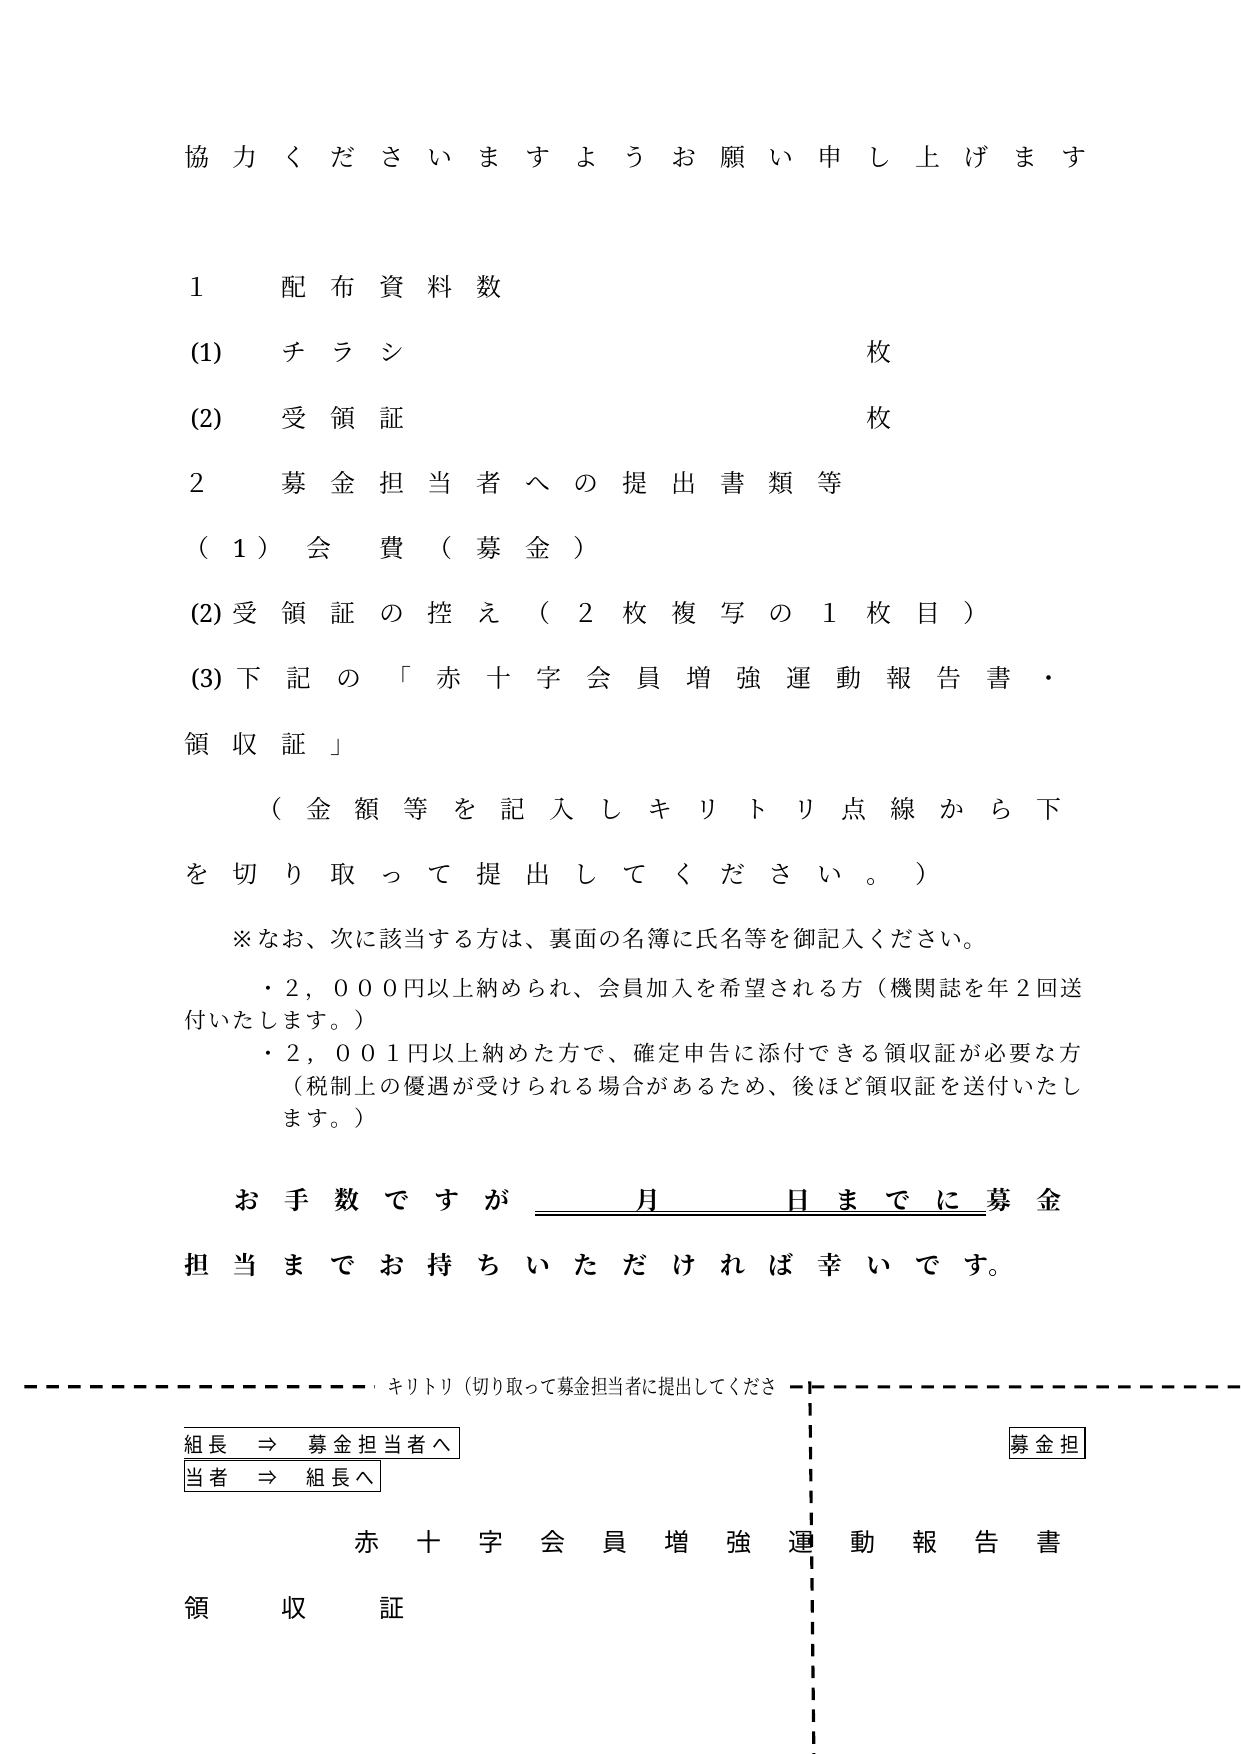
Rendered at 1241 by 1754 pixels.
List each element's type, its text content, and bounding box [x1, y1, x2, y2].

text （1）会 費（募金） [184, 514, 1086, 579]
text お手数ですが 月 日までに募金担当までお持ちいただければ幸いです。 [184, 1166, 1086, 1297]
text 組長 ⇒ 募金担当者へ 募金担当者 ⇒ 組長へ [184, 1428, 459, 1458]
text ※なお、次に該当する方は、裏面の名簿に氏名等を御記入ください。 [184, 905, 1086, 971]
text (1) チラシ 枚 [184, 318, 1086, 384]
text （金額等を記入しキリトリ点線から下を切り取って提出してください。） [184, 775, 1086, 905]
text １ 配布資料数 [184, 253, 1086, 318]
text (2) 受領証の控え（２枚複写の１枚目） [184, 579, 1086, 644]
text ２ 募金担当者への提出書類等 [184, 449, 1086, 514]
text (3) 下記の「赤十字会員増強運動報告書・領収証」 [184, 644, 1086, 775]
text 赤十字会員増強運動報告書 領 収 証 [184, 1508, 1086, 1639]
text (2) 受領証 枚 [184, 384, 1086, 449]
text 組長 ⇒ 募金担当者へ 募金担当者 ⇒ 組長へ [381, 1427, 1086, 1492]
text ・２，０００円以上納められ、会員加入を希望される方（機関誌を年２回送付いたします。） [184, 971, 1086, 1036]
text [184, 123, 1086, 188]
text ・２,００１円以上納めた方で、確定申告に添付できる領収証が必要な方（税制上の優遇が受けられる場合があるため、後ほど領収証を送付いたします。） [248, 1036, 1086, 1133]
text 組長 ⇒ 募金担当者へ 募金担当者 ⇒ 組長へ [185, 1461, 380, 1491]
